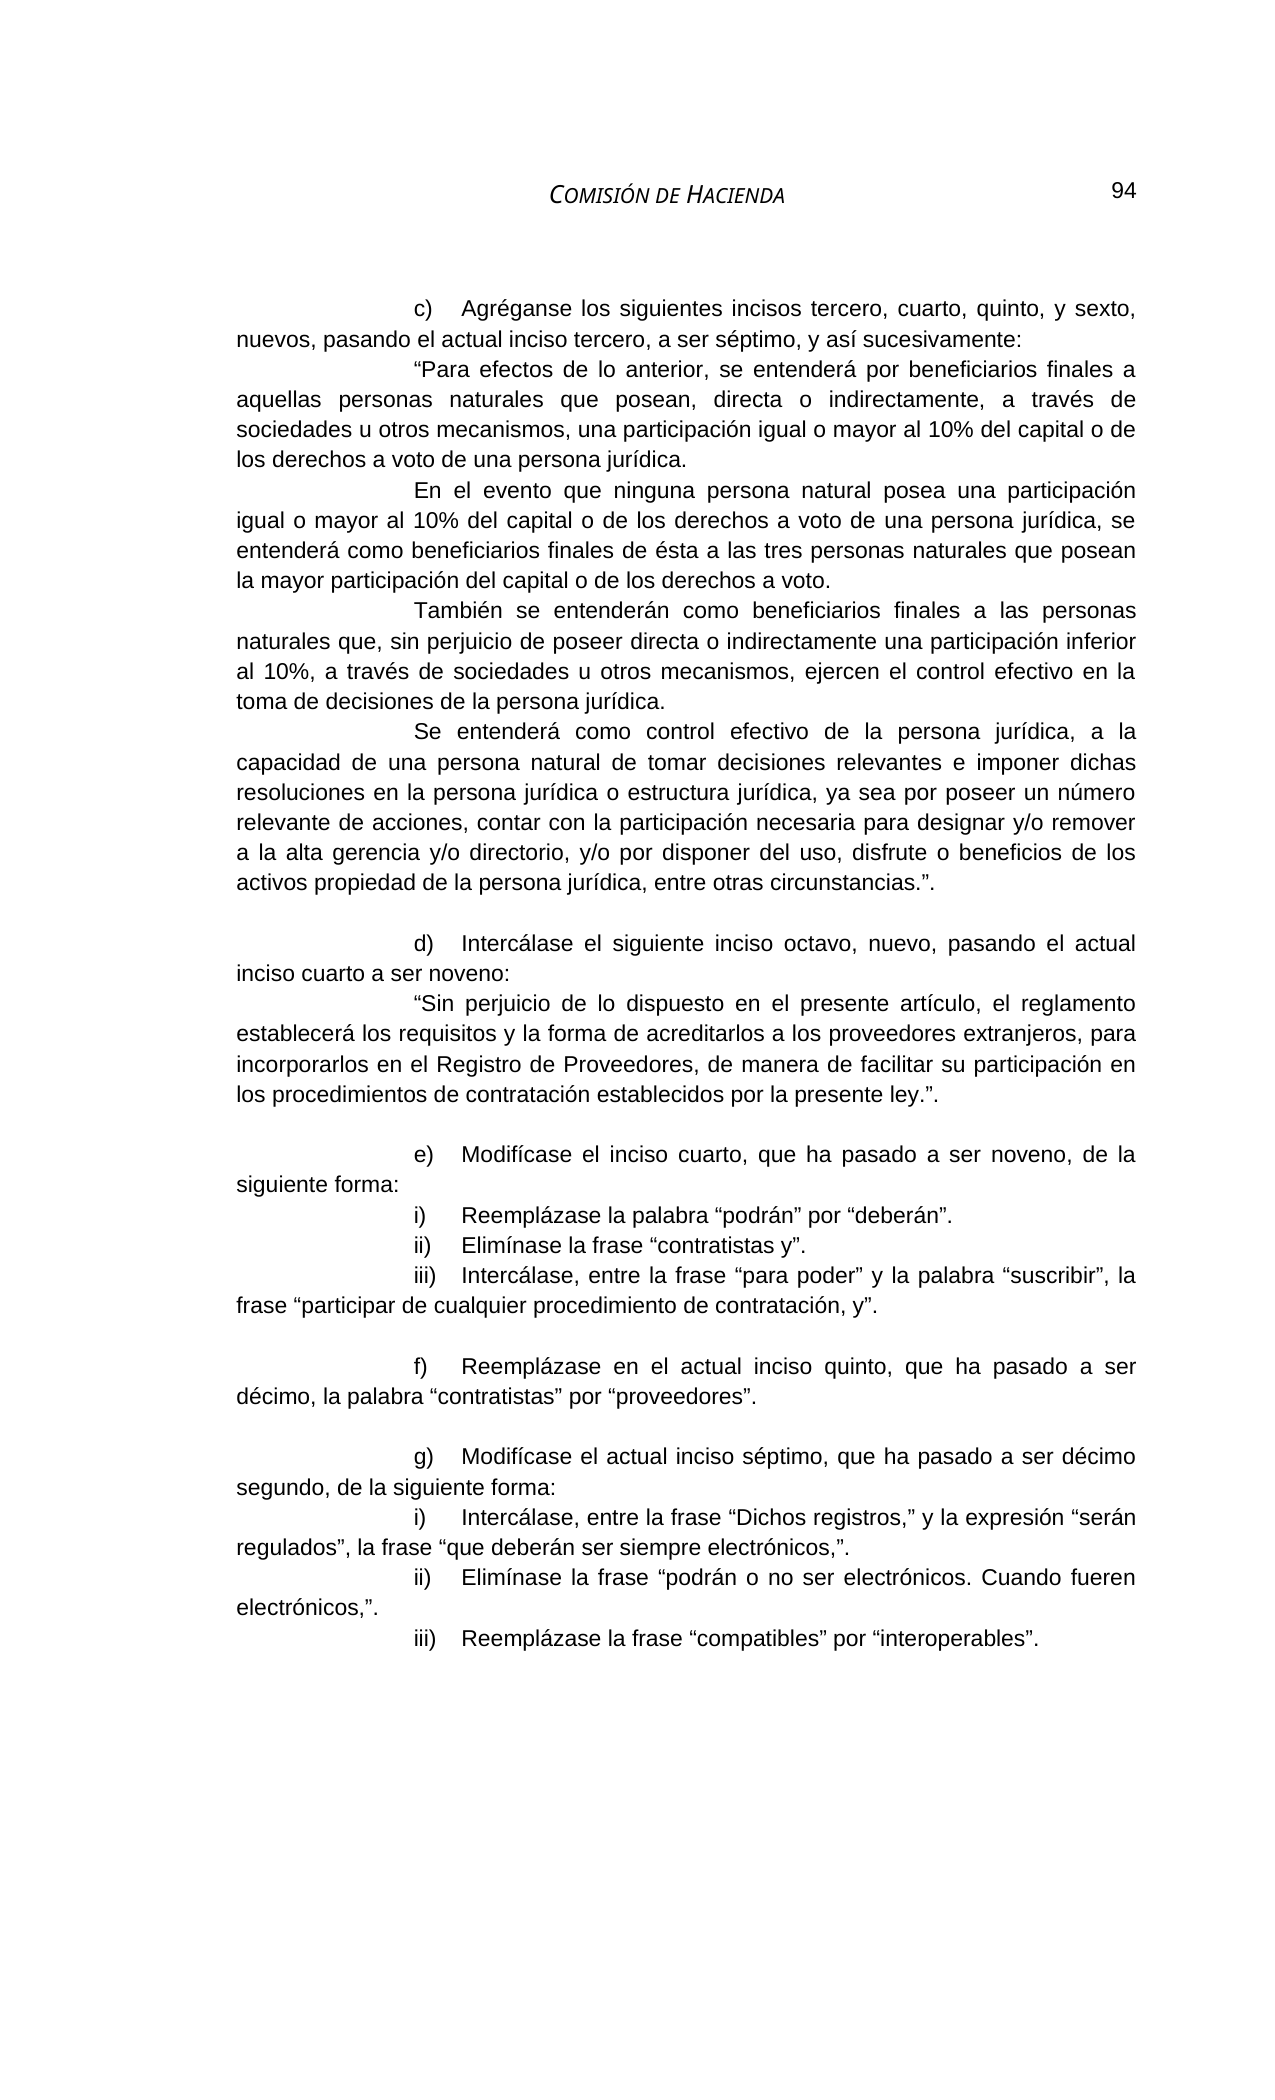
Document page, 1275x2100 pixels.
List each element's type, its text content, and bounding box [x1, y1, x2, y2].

text “Sin perjuicio de lo dispuesto en el presente artículo, el reglamento establecerá los requisitos y la forma de acreditarlos a los proveedores extranjeros, para incorporarlos en el Registro de Proveedores, de manera de facilitar su participación en los procedimientos de contratación establecidos por la presente ley.”. [236, 990, 1137, 1107]
text iii) Intercálase, entre la frase “para poder” y la palabra “suscribir”, la frase “participar de cualquier procedimiento de contratación, y”. [236, 1262, 1137, 1318]
text e) Modifícase el inciso cuarto, que ha pasado a ser noveno, de la siguiente forma: [236, 1141, 1137, 1198]
text ii) Elimínase la frase “podrán o no ser electrónicos. Cuando fueren electrónicos,”. [236, 1564, 1137, 1621]
text Se entenderá como control efectivo de la persona jurídica, a la capacidad de una persona natural de tomar decisiones relevantes e imponer dichas resoluciones en la persona jurídica o estructura jurídica, ya sea por poseer un número relevante de acciones, contar con la participación necesaria para designar y/o remover a la alta gerencia y/o directorio, y/o por disponer del uso, disfrute o beneficios de los activos propiedad de la persona jurídica, entre otras circunstancias.”. [236, 718, 1137, 896]
text ii) Elimínase la frase “contratistas y”. [236, 1232, 1137, 1258]
text En el evento que ninguna persona natural posea una participación igual o mayor al 10% del capital o de los derechos a voto de una persona jurídica, se entenderá como beneficiarios finales de ésta a las tres personas naturales que posean la mayor participación del capital o de los derechos a voto. [236, 477, 1137, 593]
text d) Intercálase el siguiente inciso octavo, nuevo, pasando el actual inciso cuarto a ser noveno: [236, 930, 1137, 986]
text También se entenderán como beneficiarios finales a las personas naturales que, sin perjuicio de poseer directa o indirectamente una participación inferior al 10%, a través de sociedades u otros mecanismos, ejercen el control efectivo en la toma de decisiones de la persona jurídica. [236, 597, 1137, 714]
text c) Agréganse los siguientes incisos tercero, cuarto, quinto, y sexto, nuevos, pasando el actual inciso tercero, a ser séptimo, y así sucesivamente: [236, 295, 1137, 352]
text f) Reemplázase en el actual inciso quinto, que ha pasado a ser décimo, la palabra “contratistas” por “proveedores”. [236, 1353, 1137, 1409]
text i) Intercálase, entre la frase “Dichos registros,” y la expresión “serán regulados”, la frase “que deberán ser siempre electrónicos,”. [236, 1504, 1137, 1560]
text iii) Reemplázase la frase “compatibles” por “interoperables”. [236, 1624, 1137, 1651]
text “Para efectos de lo anterior, se entenderá por beneficiarios finales a aquellas personas naturales que posean, directa o indirectamente, a través de sociedades u otros mecanismos, una participación igual o mayor al 10% del capital o de los derechos a voto de una persona jurídica. [236, 356, 1137, 473]
text i) Reemplázase la palabra “podrán” por “deberán”. [236, 1202, 1137, 1228]
text g) Modifícase el actual inciso séptimo, que ha pasado a ser décimo segundo, de la siguiente forma: [236, 1443, 1137, 1500]
